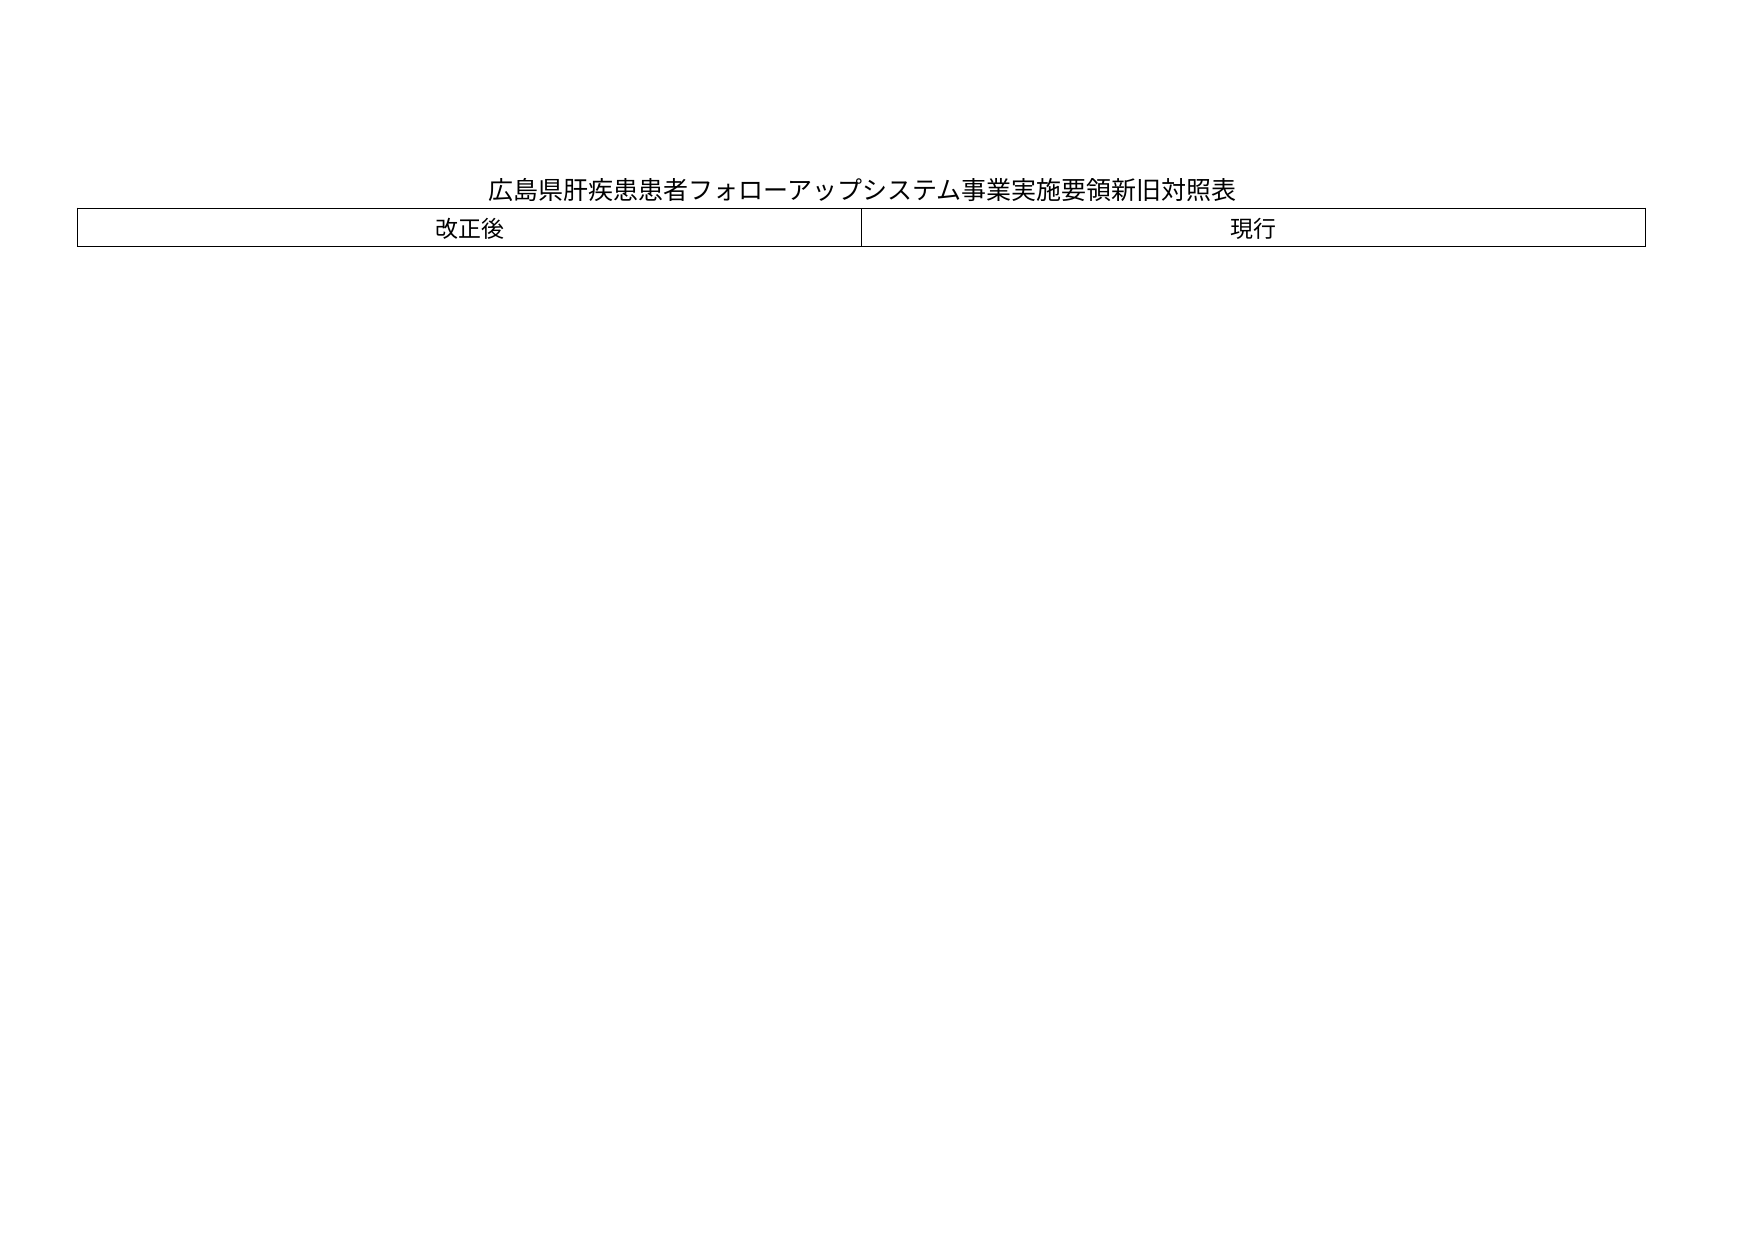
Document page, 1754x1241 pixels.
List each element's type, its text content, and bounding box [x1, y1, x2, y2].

table_header 改正後 [78, 209, 861, 246]
text 広島県肝疾患患者フォローアップシステム事業実施要領新旧対照表 [89, 170, 1636, 208]
table_header 現行 [862, 209, 1645, 246]
